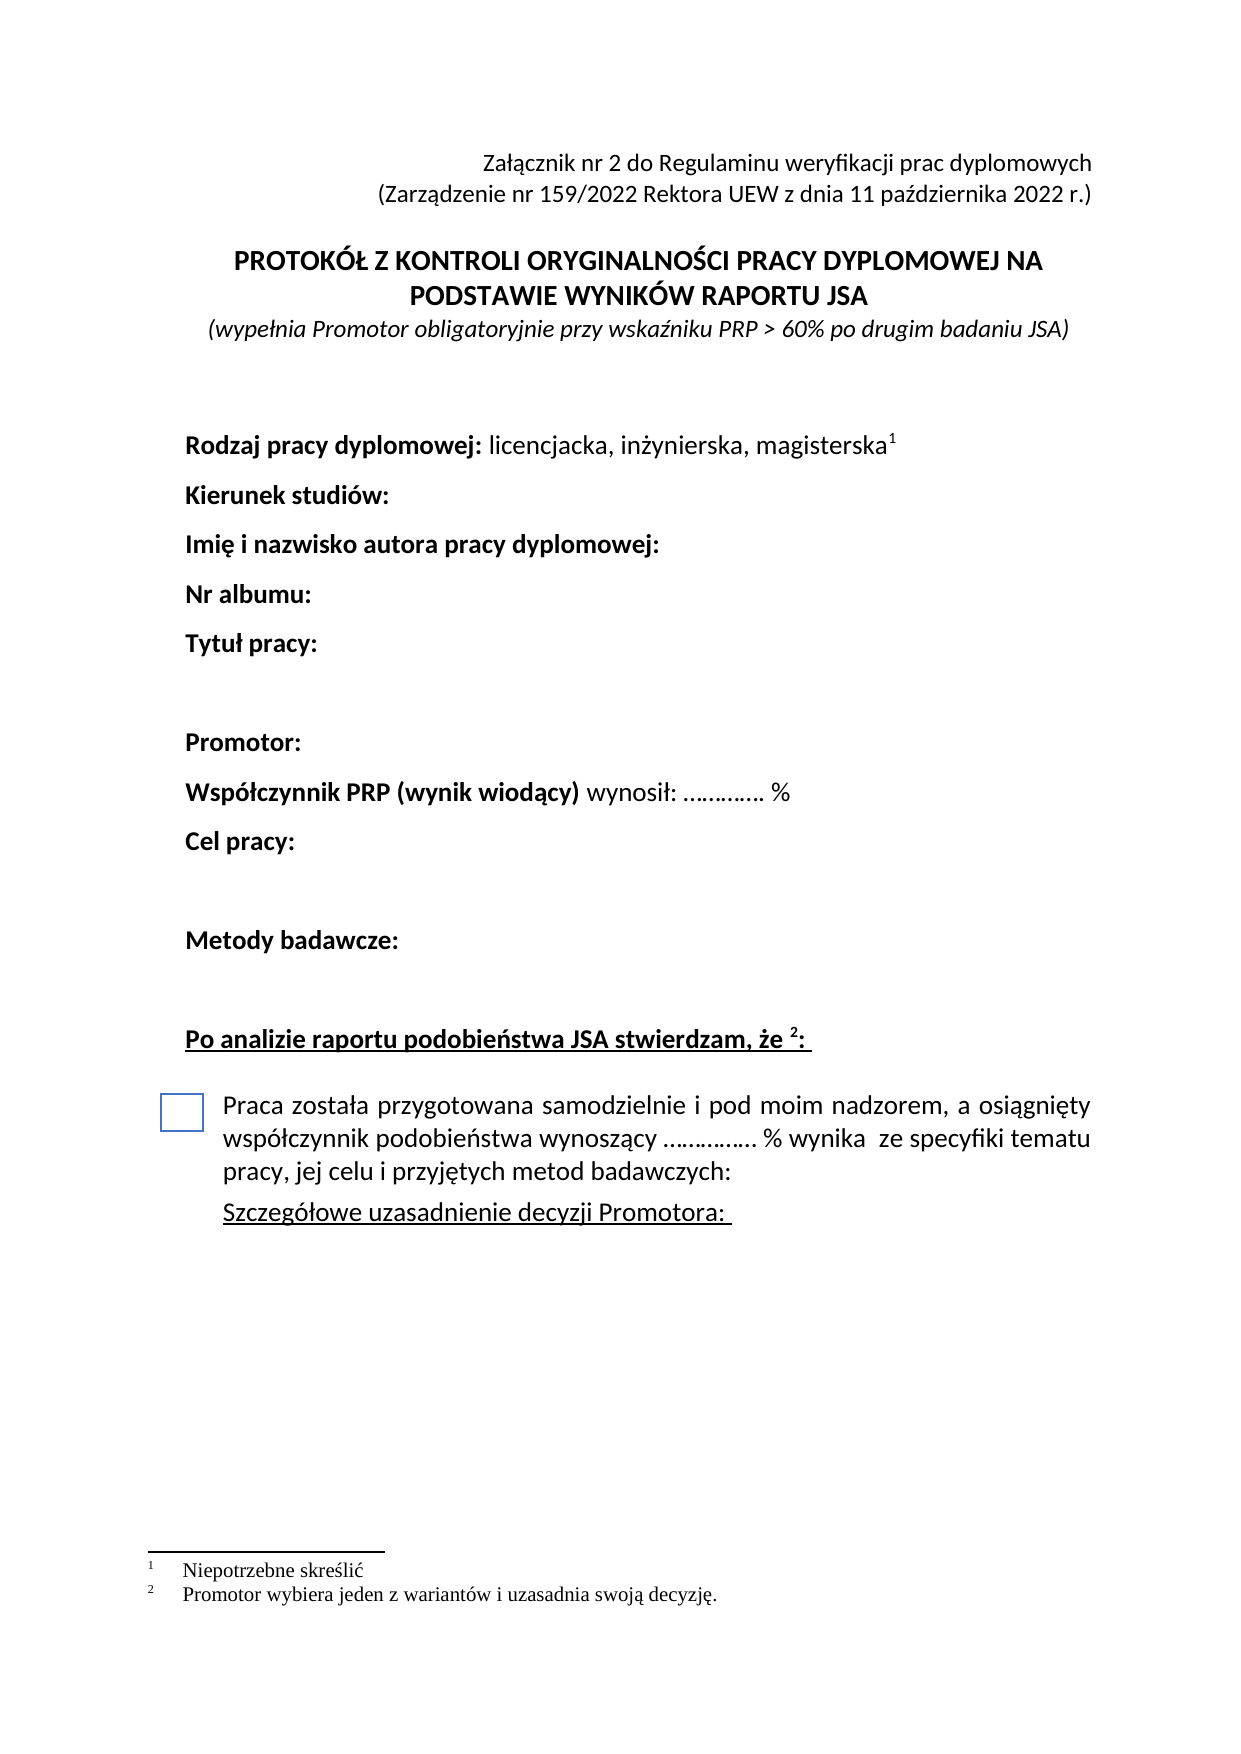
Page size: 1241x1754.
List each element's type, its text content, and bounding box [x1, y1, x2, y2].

text (Zarządzenie nr 159/2022 Rektora UEW z dnia 11 października 2022 r.) [156, 178, 1093, 209]
list Szczegółowe uzasadnienie decyzji Promotora: [223, 1195, 1093, 1228]
text Kierunek studiów: [185, 478, 1093, 511]
text Rodzaj pracy dyplomowej: licencjacka, inżynierska, magisterska [185, 428, 1093, 462]
text Promotor: [185, 725, 1093, 758]
list Praca została przygotowana samodzielnie i pod moim nadzorem, a osiągnięty współczynnik podobieństwa wynoszący …………… % wynika ze specyfiki tematu pracy, jej celu i przyjętych metod badawczych: [223, 1088, 1093, 1187]
text Tytuł pracy: [185, 626, 1093, 659]
text Metody badawcze: [185, 923, 1093, 956]
text Załącznik nr 2 do Regulaminu weryfikacji prac dyplomowych [156, 148, 1093, 178]
text PROTOKÓŁ Z KONTROLI ORYGINALNOŚCI PRACY DYPLOMOWEJ NA PODSTAWIE WYNIKÓW RAPORTU JSA [185, 242, 1093, 313]
text Cel pracy: [185, 824, 1093, 857]
text Imię i nazwisko autora pracy dyplomowej: [185, 527, 1093, 561]
text Współczynnik PRP (wynik wiodący) wynosił: …………. % [185, 775, 1093, 808]
text Po analizie raportu podobieństwa JSA stwierdzam, że : [185, 1022, 1093, 1055]
text (wypełnia Promotor obligatoryjnie przy wskaźniku PRP > 60% po drugim badaniu JSA) [185, 313, 1093, 343]
text Nr albumu: [185, 577, 1093, 610]
